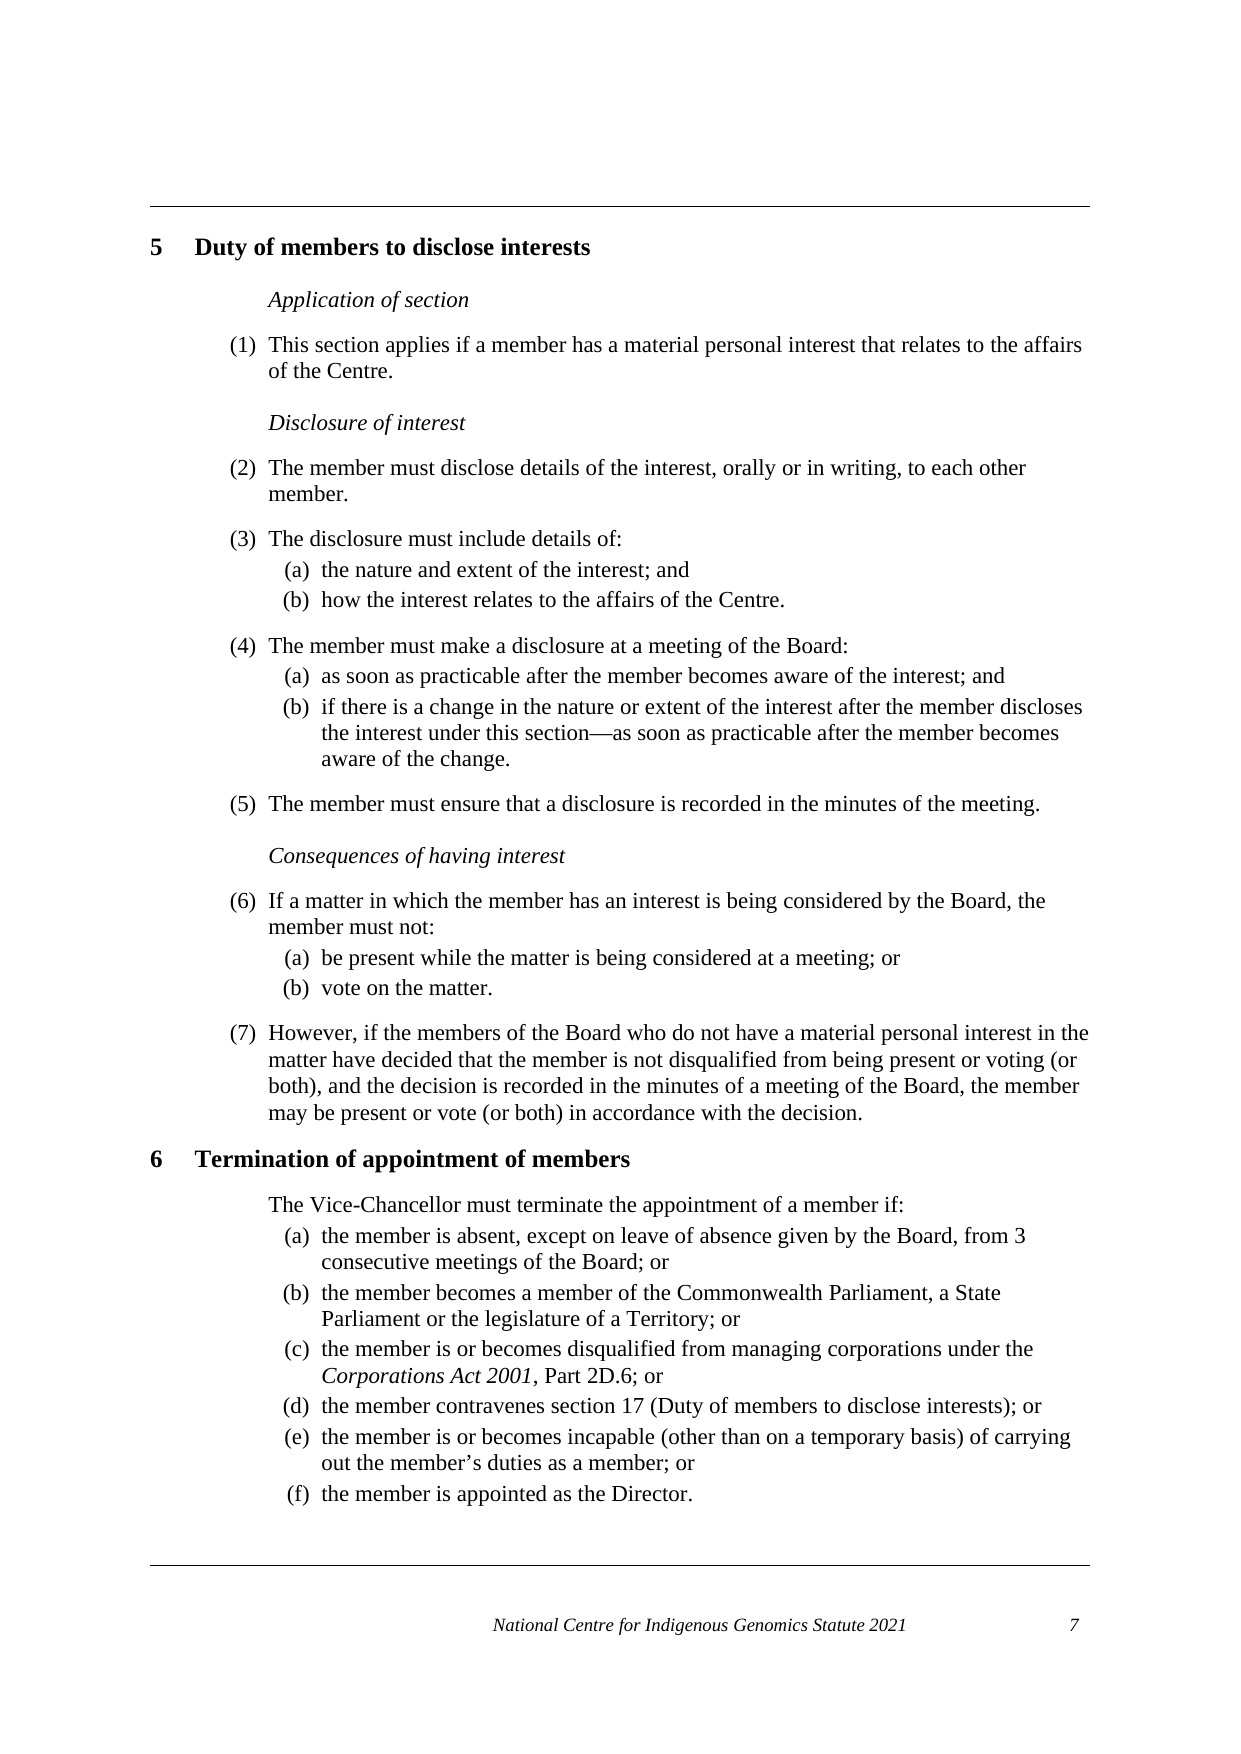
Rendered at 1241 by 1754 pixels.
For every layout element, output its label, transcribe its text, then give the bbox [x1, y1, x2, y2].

subtitle The Vice-Chancellor must terminate the appointment of a member if: [268, 1191, 1090, 1217]
subtitle The member must disclose details of the interest, orally or in writing, to each other member. [256, 454, 1090, 507]
subtitle Duty of members to disclose interests [150, 232, 1090, 261]
subtitle the member is or becomes disqualified from managing corporations under the Corporations Act 2001, Part 2D.6; or [309, 1335, 1090, 1388]
text Disclosure of interest [268, 409, 1090, 435]
subtitle Termination of appointment of members [150, 1144, 1090, 1172]
subtitle the member is or becomes incapable (other than on a temporary basis) of carrying out the member’s duties as a member; or [309, 1423, 1090, 1476]
subtitle However, if the members of the Board who do not have a material personal interest in the matter have decided that the member is not disqualified from being present or voting (or both), and the decision is recorded in the minutes of a meeting of the Board, the member may be present or vote (or both) in accordance with the decision. [256, 1019, 1090, 1125]
subtitle the member is appointed as the Director. [309, 1480, 1090, 1506]
subtitle The disclosure must include details of: [256, 526, 1090, 552]
subtitle be present while the matter is being considered at a meeting; or [309, 944, 1090, 970]
subtitle how the interest relates to the affairs of the Centre. [309, 587, 1090, 613]
subtitle The member must make a disclosure at a meeting of the Board: [256, 632, 1090, 658]
subtitle if there is a change in the nature or extent of the interest after the member discloses the interest under this section—as soon as practicable after the member becomes aware of the change. [309, 693, 1090, 772]
text Application of section [268, 286, 1090, 312]
subtitle the member contravenes section 17 (Duty of members to disclose interests); or [309, 1392, 1090, 1419]
subtitle as soon as practicable after the member becomes aware of the interest; and [309, 662, 1090, 688]
subtitle the member becomes a member of the Commonwealth Parliament, a State Parliament or the legislature of a Territory; or [309, 1278, 1090, 1331]
subtitle the member is absent, except on leave of absence given by the Board, from 3 consecutive meetings of the Board; or [309, 1222, 1090, 1274]
subtitle This section applies if a member has a material personal interest that relates to the affairs of the Centre. [256, 331, 1090, 384]
subtitle The member must ensure that a disclosure is recorded in the minutes of the meeting. [256, 791, 1090, 817]
text Consequences of having interest [268, 842, 1090, 868]
subtitle the nature and extent of the interest; and [309, 556, 1090, 582]
subtitle vote on the matter. [309, 974, 1090, 1001]
subtitle If a matter in which the member has an interest is being considered by the Board, the member must not: [256, 887, 1090, 940]
